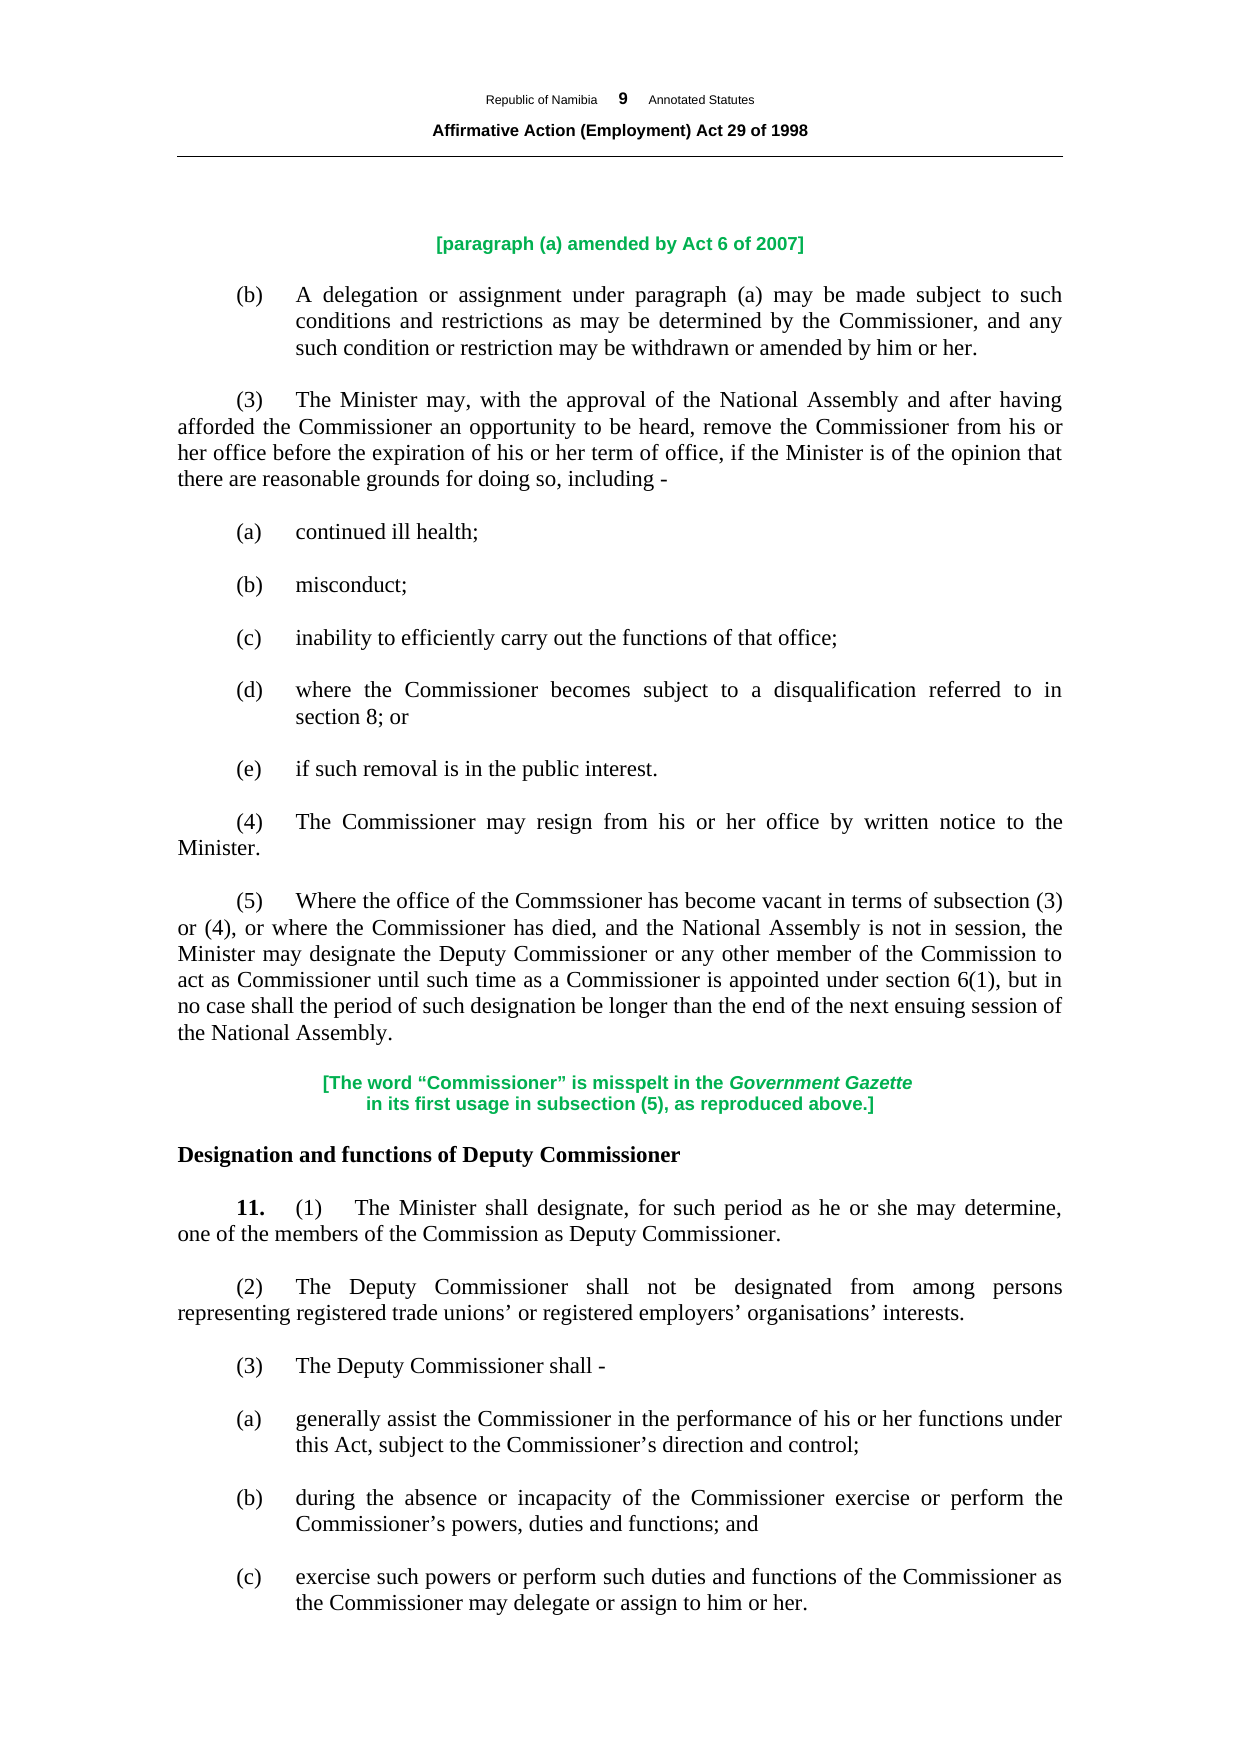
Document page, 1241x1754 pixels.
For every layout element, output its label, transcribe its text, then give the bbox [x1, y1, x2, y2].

text Designation and functions of Deputy Commissioner [177, 1141, 1063, 1167]
text (e) if such removal is in the public interest. [236, 755, 1064, 782]
text (a) generally assist the Commissioner in the performance of his or her functions under this Act, subject to the Commissioner’s direction and control; [236, 1405, 1064, 1457]
text (b) A delegation or assignment under paragraph (a) may be made subject to such conditions and restrictions as may be determined by the Commissioner, and any such condition or restriction may be withdrawn or amended by him or her. [236, 281, 1064, 360]
text (b) misconduct; [236, 571, 1064, 597]
text (5) Where the office of the Commssioner has become vacant in terms of subsection (3) or (4), or where the Commissioner has died, and the National Assembly is not in session, the Minister may designate the Deputy Commissioner or any other member of the Commission to act as Commissioner until such time as a Commissioner is appointed under section 6(1), but in no case shall the period of such designation be longer than the end of the next ensuing session of the National Assembly. [177, 887, 1064, 1045]
text (d) where the Commissioner becomes subject to a disqualification referred to in section 8; or [236, 676, 1064, 729]
text [paragraph (a) amended by Act 6 of 2007] [177, 233, 1063, 255]
text 11. (1) The Minister shall designate, for such period as he or she may determine, one of the members of the Commission as Deputy Commissioner. [177, 1194, 1064, 1247]
text (3) The Deputy Commissioner shall - [177, 1352, 1064, 1378]
text (a) continued ill health; [236, 518, 1064, 544]
text (4) The Commissioner may resign from his or her office by written notice to the Minister. [177, 808, 1064, 861]
text (c) exercise such powers or perform such duties and functions of the Commissioner as the Commissioner may delegate or assign to him or her. [236, 1563, 1064, 1616]
text (c) inability to efficiently carry out the functions of that office; [236, 624, 1064, 650]
text [The word “Commissioner” is misspelt in the Government Gazette in its first usage in subsection (5), as reproduced above.] [177, 1072, 1063, 1115]
text (b) during the absence or incapacity of the Commissioner exercise or perform the Commissioner’s powers, duties and functions; and [236, 1484, 1064, 1536]
text (2) The Deputy Commissioner shall not be designated from among persons representing registered trade unions’ or registered employers’ organisations’ interests. [177, 1273, 1064, 1326]
text (3) The Minister may, with the approval of the National Assembly and after having afforded the Commissioner an opportunity to be heard, remove the Commissioner from his or her office before the expiration of his or her term of office, if the Minister is of the opinion that there are reasonable grounds for doing so, including - [177, 386, 1064, 492]
